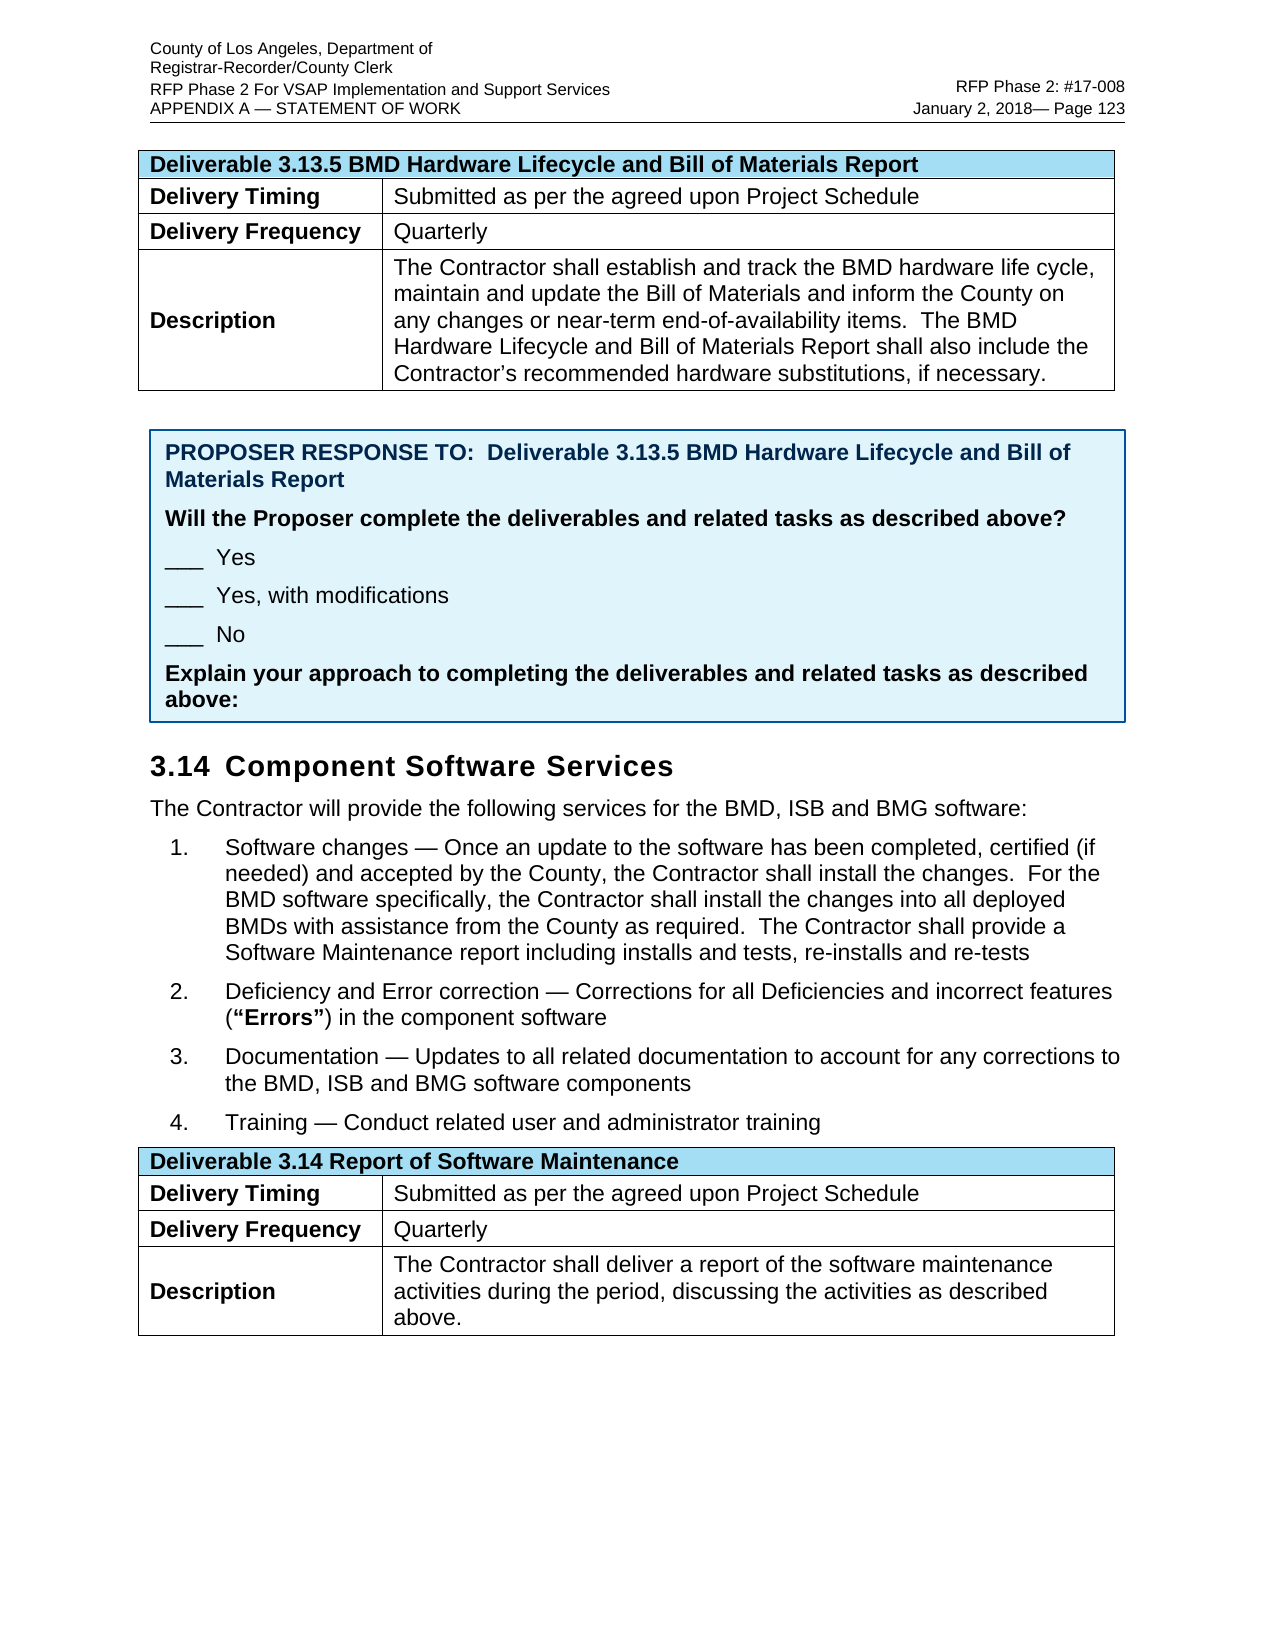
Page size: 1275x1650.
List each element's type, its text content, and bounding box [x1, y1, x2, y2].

text The Contractor will provide the following services for the BMD, ISB and BMG software: [150, 795, 1125, 821]
table_cell Description [139, 1247, 382, 1334]
table_cell Quarterly [383, 1211, 1114, 1246]
list Software changes — Once an update to the software has been completed, certified (if needed) and accepted by the County, the Contractor shall install the changes. For the BMD software specifically, the Contractor shall install the changes into all deployed BMDs with assistance from the County as required. The Contractor shall provide a Software Maintenance report including installs and tests, re-installs and re-tests [169, 834, 1125, 966]
list Documentation — Updates to all related documentation to account for any corrections to the BMD, ISB and BMG software components [169, 1043, 1125, 1096]
list Training — Conduct related user and administrator training [169, 1108, 1125, 1135]
table_header Deliverable 3.14 Report of Software Maintenance [139, 1148, 1114, 1175]
table_cell Quarterly [383, 214, 1114, 249]
table_cell Delivery Frequency [139, 214, 382, 249]
table_cell The Contractor shall establish and track the BMD hardware life cycle, maintain and update the Bill of Materials and inform the County on any changes or near-term end-of-availability items. The BMD Hardware Lifecycle and Bill of Materials Report shall also include the Contractor’s recommended hardware substitutions, if necessary. [383, 250, 1114, 390]
table_cell Submitted as per the agreed upon Project Schedule [383, 1176, 1114, 1210]
table_header Deliverable 3.13.5 BMD Hardware Lifecycle and Bill of Materials Report [139, 151, 1114, 177]
table_cell Description [139, 250, 382, 390]
table_cell Delivery Frequency [139, 1211, 382, 1246]
table_cell The Contractor shall deliver a report of the software maintenance activities during the period, discussing the activities as described above. [383, 1247, 1114, 1334]
table_cell Delivery Timing [139, 179, 382, 213]
table_cell Delivery Timing [139, 1176, 382, 1210]
subtitle Component Software Services [150, 749, 1125, 782]
list Deficiency and Error correction — Corrections for all Deficiencies and incorrect features (“Errors”) in the component software [169, 978, 1125, 1031]
table_cell Submitted as per the agreed upon Project Schedule [383, 179, 1114, 213]
